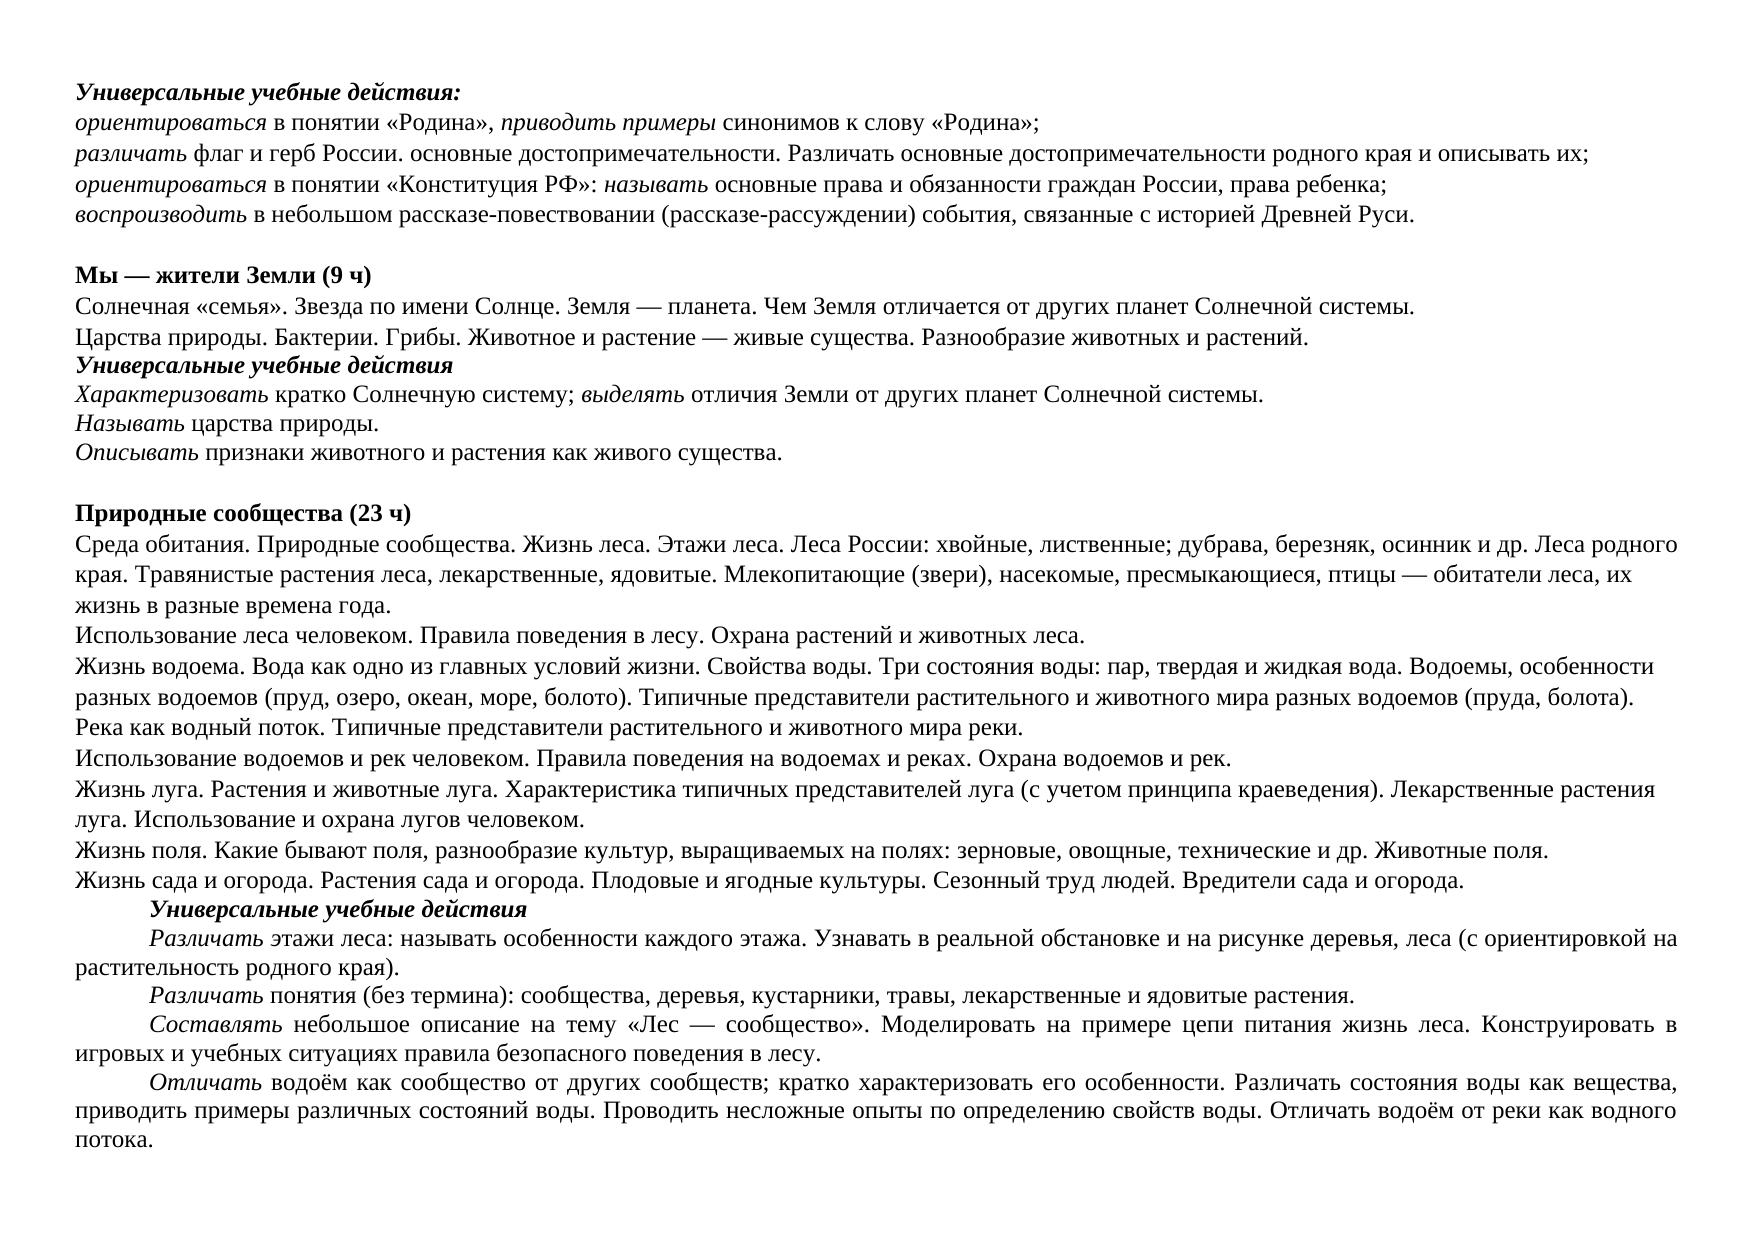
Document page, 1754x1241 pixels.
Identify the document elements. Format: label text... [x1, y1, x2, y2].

text Царства природы. Бактерии. Грибы. Животное и растение — живые существа. Разнообразие животных и растений. [75, 320, 1679, 351]
text Использование водоемов и рек человеком. Правила поведения на водоемах и реках. Охрана водоемов и рек. [75, 741, 1679, 772]
text Описывать признаки животного и растения как живого существа. [75, 437, 1679, 466]
text Составлять небольшое описание на тему «Лес — сообщество». Моделировать на примере цепи питания жизнь леса. Конструировать в игровых и учебных ситуациях правила безопасного поведения в лесу. [75, 1009, 1679, 1067]
text различать флаг и герб России. основные достопримечательности. Различать основные достопримечательности родного края и описывать их; [75, 136, 1679, 167]
text воспроизводить в небольшом рассказе-повествовании (рассказе-рассуждении) события, связанные с историей Древней Руси. [75, 197, 1679, 228]
text Жизнь сада и огорода. Растения сада и огорода. Плодовые и ягодные культуры. Сезонный труд людей. Вредители сада и огорода. [75, 864, 1679, 894]
text Различать понятия (без термина): сообщества, деревья, кустарники, травы, лекарственные и ядовитые растения. [75, 981, 1679, 1009]
text Природные сообщества (23 ч) [75, 496, 1679, 527]
text Жизнь водоема. Вода как одно из главных условий жизни. Свойства воды. Три состояния воды: пар, твердая и жидкая вода. Водоемы, особенности разных водоемов (пруд, озеро, океан, море, болото). Типичные представители растительного и животного мира разных водоемов (пруда, болота). Река как водный поток. Типичные представители растительного и животного мира реки. [75, 649, 1679, 741]
text ориентироваться в понятии «Родина», приводить примеры синонимов к слову «Родина»; [75, 106, 1679, 136]
text Жизнь поля. Какие бывают поля, разнообразие культур, выращиваемых на полях: зерновые, овощные, технические и др. Животные поля. [75, 833, 1679, 864]
text Различать этажи леса: называть особенности каждого этажа. Узнавать в реальной обстановке и на рисунке деревья, леса (с ориентировкой на растительность родного края). [75, 923, 1679, 981]
text Среда обитания. Природные сообщества. Жизнь леса. Этажи леса. Леса России: хвойные, лиственные; дубрава, березняк, осинник и др. Леса родного края. Травянистые растения леса, лекарственные, ядовитые. Млекопитающие (звери), насекомые, пресмыкающиеся, птицы — обитатели леса, их жизнь в разные времена года. [75, 527, 1679, 619]
text ориентироваться в понятии «Конституция РФ»: называть основные права и обязанности граждан России, права ребенка; [75, 167, 1679, 197]
text Отличать водоём как сообщество от других сообществ; кратко характеризовать его особенности. Различать состояния воды как вещества, приводить примеры различных состояний воды. Проводить несложные опыты по определению свойств воды. Отличать водоём от реки как водного потока. [75, 1067, 1679, 1153]
text Универсальные учебные действия [75, 351, 1679, 379]
text Жизнь луга. Растения и животные луга. Характеристика типичных представителей луга (с учетом принципа краеведения). Лекарственные растения луга. Использование и охрана лугов человеком. [75, 772, 1679, 833]
text Универсальные учебные действия [75, 894, 1679, 923]
text Универсальные учебные действия: [75, 75, 1679, 106]
text Мы — жители Земли (9 ч) [75, 259, 1679, 289]
text Называть царства природы. [75, 408, 1679, 437]
text Характеризовать кратко Солнечную систему; выделять отличия Земли от других планет Солнечной системы. [75, 379, 1679, 408]
text Солнечная «семья». Звезда по имени Солнце. Земля — планета. Чем Земля отличается от других планет Солнечной системы. [75, 289, 1679, 320]
text Использование леса человеком. Правила поведения в лесу. Охрана растений и животных леса. [75, 619, 1679, 649]
